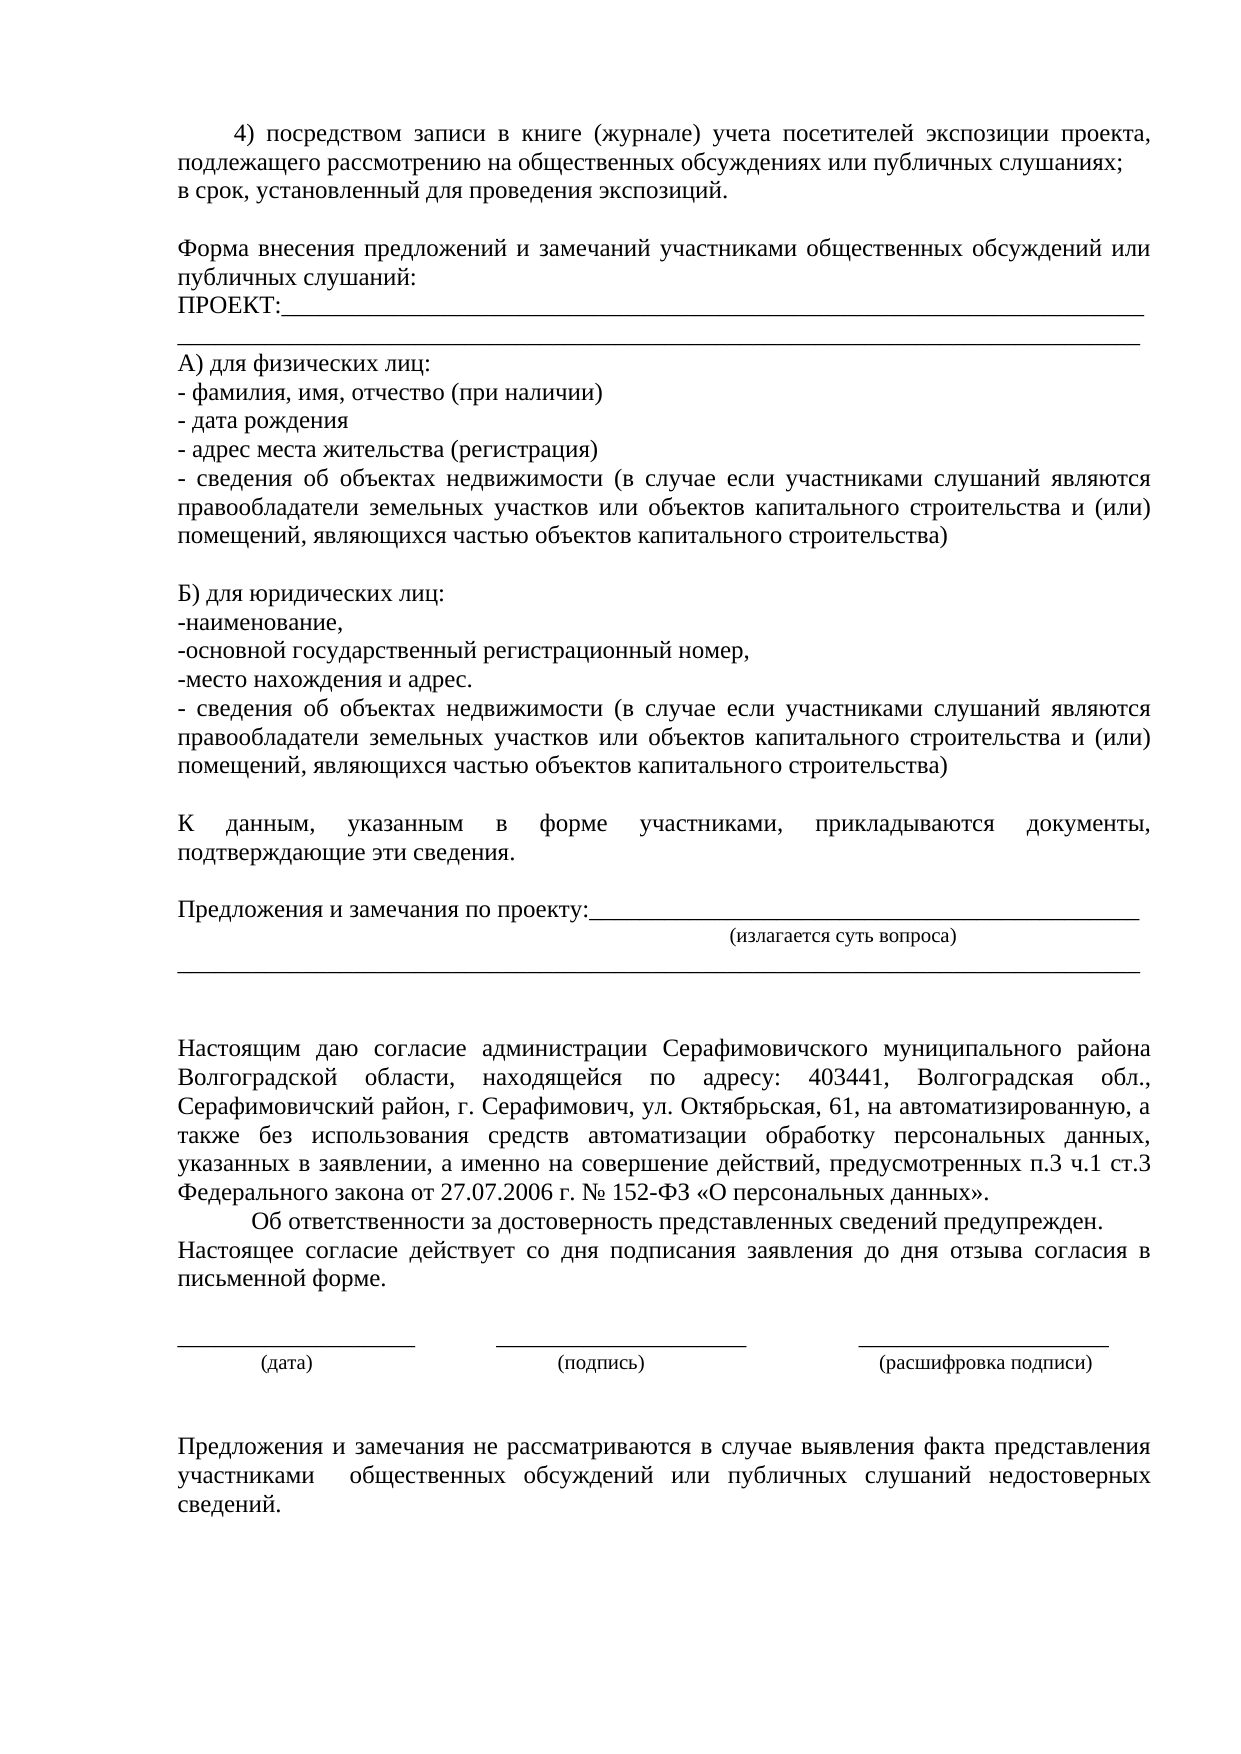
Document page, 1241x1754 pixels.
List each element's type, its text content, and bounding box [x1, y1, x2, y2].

text - фамилия, имя, отчество (при наличии) [177, 377, 1152, 406]
text А) для физических лиц: [177, 348, 1152, 377]
text Предложения и замечания не рассматриваются в случае выявления факта представления участниками общественных обсуждений или публичных слушаний недостоверных сведений. [177, 1431, 1152, 1517]
text (излагается суть вопроса) [177, 923, 1152, 947]
text К данным, указанным в форме участниками, прикладываются документы, подтверждающие эти сведения. [177, 808, 1152, 866]
text (дата) (подпись) (расшифровка подписи) [177, 1350, 1152, 1374]
text в срок, установленный для проведения экспозиций. [177, 176, 1152, 204]
text _____________________________________________________________________________ [177, 947, 1152, 976]
text - сведения об объектах недвижимости (в случае если участниками слушаний являются правообладатели земельных участков или объектов капитального строительства и (или) помещений, являющихся частью объектов капитального строительства) [177, 693, 1152, 779]
text -место нахождения и адрес. [177, 664, 1152, 693]
text - сведения об объектах недвижимости (в случае если участниками слушаний являются правообладатели земельных участков или объектов капитального строительства и (или) помещений, являющихся частью объектов капитального строительства) [177, 463, 1152, 549]
text - адрес места жительства (регистрация) [177, 434, 1152, 463]
text Б) для юридических лиц: [177, 578, 1152, 607]
text _____________________________________________________________________________ [177, 319, 1152, 348]
text 4) посредством записи в книге (журнале) учета посетителей экспозиции проекта, подлежащего рассмотрению на общественных обсуждениях или публичных слушаниях; [177, 118, 1152, 176]
text Настоящее согласие действует со дня подписания заявления до дня отзыва согласия в письменной форме. [177, 1235, 1152, 1292]
text Форма внесения предложений и замечаний участниками общественных обсуждений или публичных слушаний: [177, 233, 1152, 291]
text -основной государственный регистрационный номер, [177, 636, 1152, 664]
text -наименование, [177, 607, 1152, 636]
text ___________________ ____________________ ____________________ [177, 1321, 1152, 1350]
text Предложения и замечания по проекту:____________________________________________ [177, 894, 1152, 923]
text - дата рождения [177, 406, 1152, 434]
text ПРОЕКТ:_____________________________________________________________________ [177, 291, 1152, 319]
text Настоящим даю согласие администрации Серафимовичского муниципального района Волгоградской области, находящейся по адресу: 403441, Волгоградская обл., Серафимовичский район, г. Серафимович, ул. Октябрьская, 61, на автоматизированную, а также без использования средств автоматизации обработку персональных данных, указанных в заявлении, а именно на совершение действий, предусмотренных п.3 ч.1 ст.3 Федерального закона от 27.07.2006 г. № 152-ФЗ «О персональных данных». [177, 1033, 1152, 1206]
text Об ответственности за достоверность представленных сведений предупрежден. [177, 1206, 1152, 1235]
